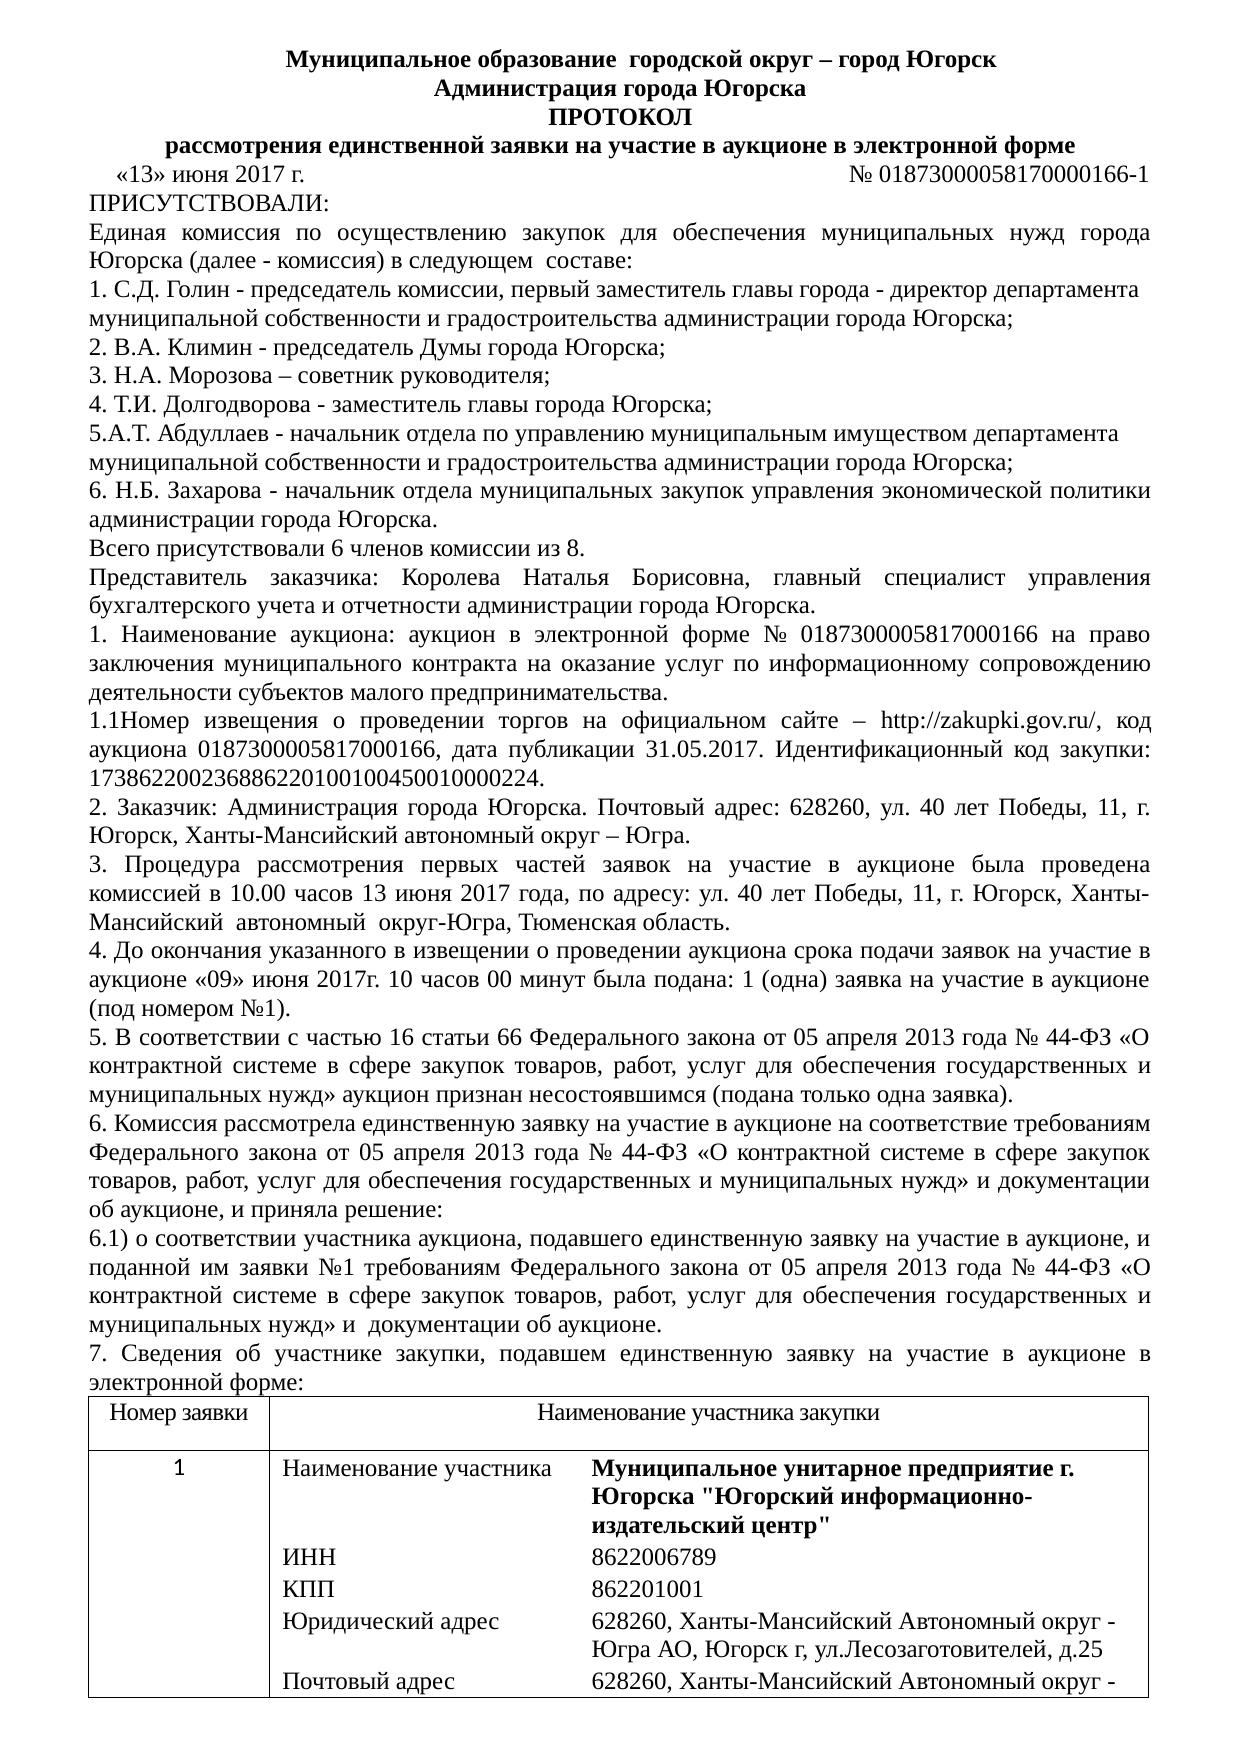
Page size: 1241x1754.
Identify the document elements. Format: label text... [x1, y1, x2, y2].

text Администрация города Югорска [89, 73, 1152, 102]
text 4. До окончания указанного в извещении о проведении аукциона срока подачи заявок на участие в аукционе «09» июня 2017г. 10 часов 00 минут была подана: 1 (одна) заявка на участие в аукционе (под номером №1). [89, 936, 1152, 1022]
text 2. В.А. Климин - председатель Думы города Югорска; [89, 332, 1152, 361]
text Муниципальное образование городской округ – город Югорск [89, 44, 1152, 73]
text 1. С.Д. Голин - председатель комиссии, первый заместитель главы города - директор департамента муниципальной собственности и градостроительства администрации города Югорска; [89, 274, 1152, 332]
text 5.А.Т. Абдуллаев - начальник отдела по управлению муниципальным имуществом департамента муниципальной собственности и градостроительства администрации города Югорска; [89, 418, 1152, 476]
text 2. Заказчик: Администрация города Югорска. Почтовый адрес: 628260, ул. 40 лет Победы, 11, г. Югорск, Ханты-Мансийский автономный округ – Югра. [89, 792, 1152, 849]
text Единая комиссия по осуществлению закупок для обеспечения муниципальных нужд города Югорска (далее - комиссия) в следующем составе: [89, 217, 1152, 274]
text 4. Т.И. Долгодворова - заместитель главы города Югорска; [89, 389, 1152, 418]
text 5. В соответствии с частью 16 статьи 66 Федерального закона от 05 апреля 2013 года № 44-ФЗ «О контрактной системе в сфере закупок товаров, работ, услуг для обеспечения государственных и муниципальных нужд» аукцион признан несостоявшимся (подана только одна заявка). [89, 1022, 1152, 1108]
table_header Наименование участника закупки [270, 1397, 1148, 1450]
text 3. Процедура рассмотрения первых частей заявок на участие в аукционе была проведена комиссией в 10.00 часов 13 июня 2017 года, по адресу: ул. 40 лет Победы, 11, г. Югорск, Ханты-Мансийский автономный округ-Югра, Тюменская область. [89, 849, 1152, 936]
text ПРОТОКОЛ [89, 102, 1152, 131]
text Представитель заказчика: Королева Наталья Борисовна, главный специалист управления бухгалтерского учета и отчетности администрации города Югорска. [89, 562, 1152, 619]
text 6.1) о соответствии участника аукциона, подавшего единственную заявку на участие в аукционе, и поданной им заявки №1 требованиям Федерального закона от 05 апреля 2013 года № 44-ФЗ «О контрактной системе в сфере закупок товаров, работ, услуг для обеспечения государственных и муниципальных нужд» и документации об аукционе. [89, 1223, 1152, 1338]
text «13» июня 2017 г. № 01873000058170000166-1 [89, 159, 1152, 188]
text 6. Н.Б. Захарова - начальник отдела муниципальных закупок управления экономической политики администрации города Югорска. [89, 476, 1152, 533]
text ПРИСУТСТВОВАЛИ: [89, 188, 1152, 217]
text 1.1Номер извещения о проведении торгов на официальном сайте – http://zakupki.gov.ru/, код аукциона 0187300005817000166, дата публикации 31.05.2017. Идентификационный код закупки: 173862200236886220100100450010000224. [89, 706, 1152, 792]
table_cell [270, 1451, 1148, 1697]
text 1. Наименование аукциона: аукцион в электронной форме № 0187300005817000166 на право заключения муниципального контракта на оказание услуг по информационному сопровождению деятельности субъектов малого предпринимательства. [89, 619, 1152, 706]
text 7. Сведения об участнике закупки, подавшем единственную заявку на участие в аукционе в электронной форме: [89, 1338, 1152, 1396]
text Всего присутствовали 6 членов комиссии из 8. [89, 533, 1152, 562]
text 3. Н.А. Морозова – советник руководителя; [89, 361, 1152, 389]
table_header Номер заявки [89, 1397, 269, 1450]
table_cell 1 [89, 1451, 269, 1697]
text 6. Комиссия рассмотрела единственную заявку на участие в аукционе на соответствие требованиям Федерального закона от 05 апреля 2013 года № 44-ФЗ «О контрактной системе в сфере закупок товаров, работ, услуг для обеспечения государственных и муниципальных нужд» и документации об аукционе, и приняла решение: [89, 1108, 1152, 1223]
text рассмотрения единственной заявки на участие в аукционе в электронной форме [89, 131, 1152, 159]
